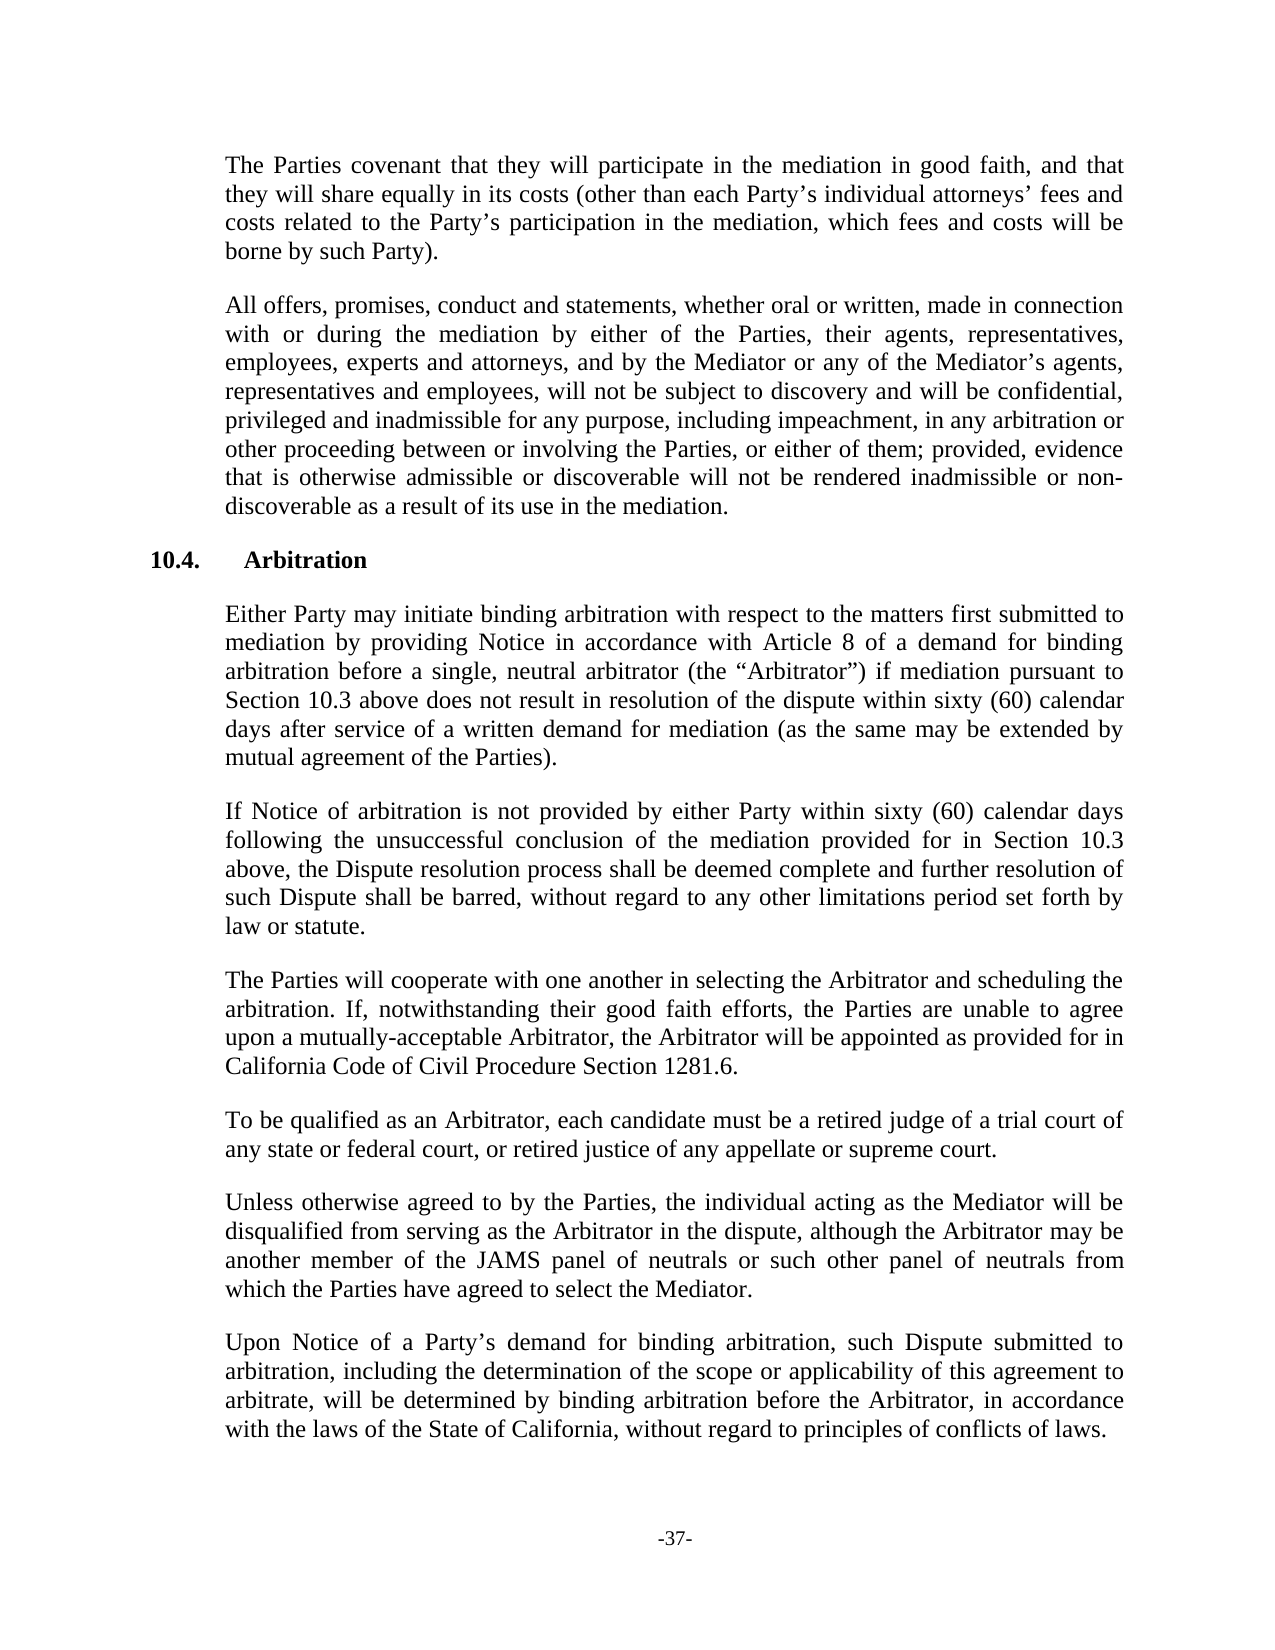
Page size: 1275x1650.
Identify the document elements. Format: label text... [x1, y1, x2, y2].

text Upon Notice of a Party’s demand for binding arbitration, such Dispute submitted to arbitration, including the determination of the scope or applicability of this agreement to arbitrate, will be determined by binding arbitration before the Arbitrator, in accordance with the laws of the State of California, without regard to principles of conflicts of laws. [225, 1327, 1125, 1442]
text Unless otherwise agreed to by the Parties, the individual acting as the Mediator will be disqualified from serving as the Arbitrator in the dispute, although the Arbitrator may be another member of the JAMS panel of neutrals or such other panel of neutrals from which the Parties have agreed to select the Mediator. [225, 1187, 1125, 1302]
text Either Party may initiate binding arbitration with respect to the matters first submitted to mediation by providing Notice in accordance with Article 8 of a demand for binding arbitration before a single, neutral arbitrator (the “Arbitrator”) if mediation pursuant to Section 10.3 above does not result in resolution of the dispute within sixty (60) calendar days after service of a written demand for mediation (as the same may be extended by mutual agreement of the Parties). [225, 599, 1125, 771]
text All offers, promises, conduct and statements, whether oral or written, made in connection with or during the mediation by either of the Parties, their agents, representatives, employees, experts and attorneys, and by the Mediator or any of the Mediator’s agents, representatives and employees, will not be subject to discovery and will be confidential, privileged and inadmissible for any purpose, including impeachment, in any arbitration or other proceeding between or involving the Parties, or either of them; provided, evidence that is otherwise admissible or discoverable will not be rendered inadmissible or non-discoverable as a result of its use in the mediation. [225, 290, 1125, 520]
text To be qualified as an Arbitrator, each candidate must be a retired judge of a trial court of any state or federal court, or retired justice of any appellate or supreme court. [225, 1105, 1125, 1162]
text The Parties will cooperate with one another in selecting the Arbitrator and scheduling the arbitration. If, notwithstanding their good faith efforts, the Parties are unable to agree upon a mutually-acceptable Arbitrator, the Arbitrator will be appointed as provided for in California Code of Civil Procedure Section 1281.6. [225, 965, 1125, 1080]
text The Parties covenant that they will participate in the mediation in good faith, and that they will share equally in its costs (other than each Party’s individual attorneys’ fees and costs related to the Party’s participation in the mediation, which fees and costs will be borne by such Party). [225, 150, 1125, 265]
subtitle Arbitration [150, 545, 1125, 574]
text If Notice of arbitration is not provided by either Party within sixty (60) calendar days following the unsuccessful conclusion of the mediation provided for in Section 10.3 above, the Dispute resolution process shall be deemed complete and further resolution of such Dispute shall be barred, without regard to any other limitations period set forth by law or statute. [225, 796, 1125, 940]
